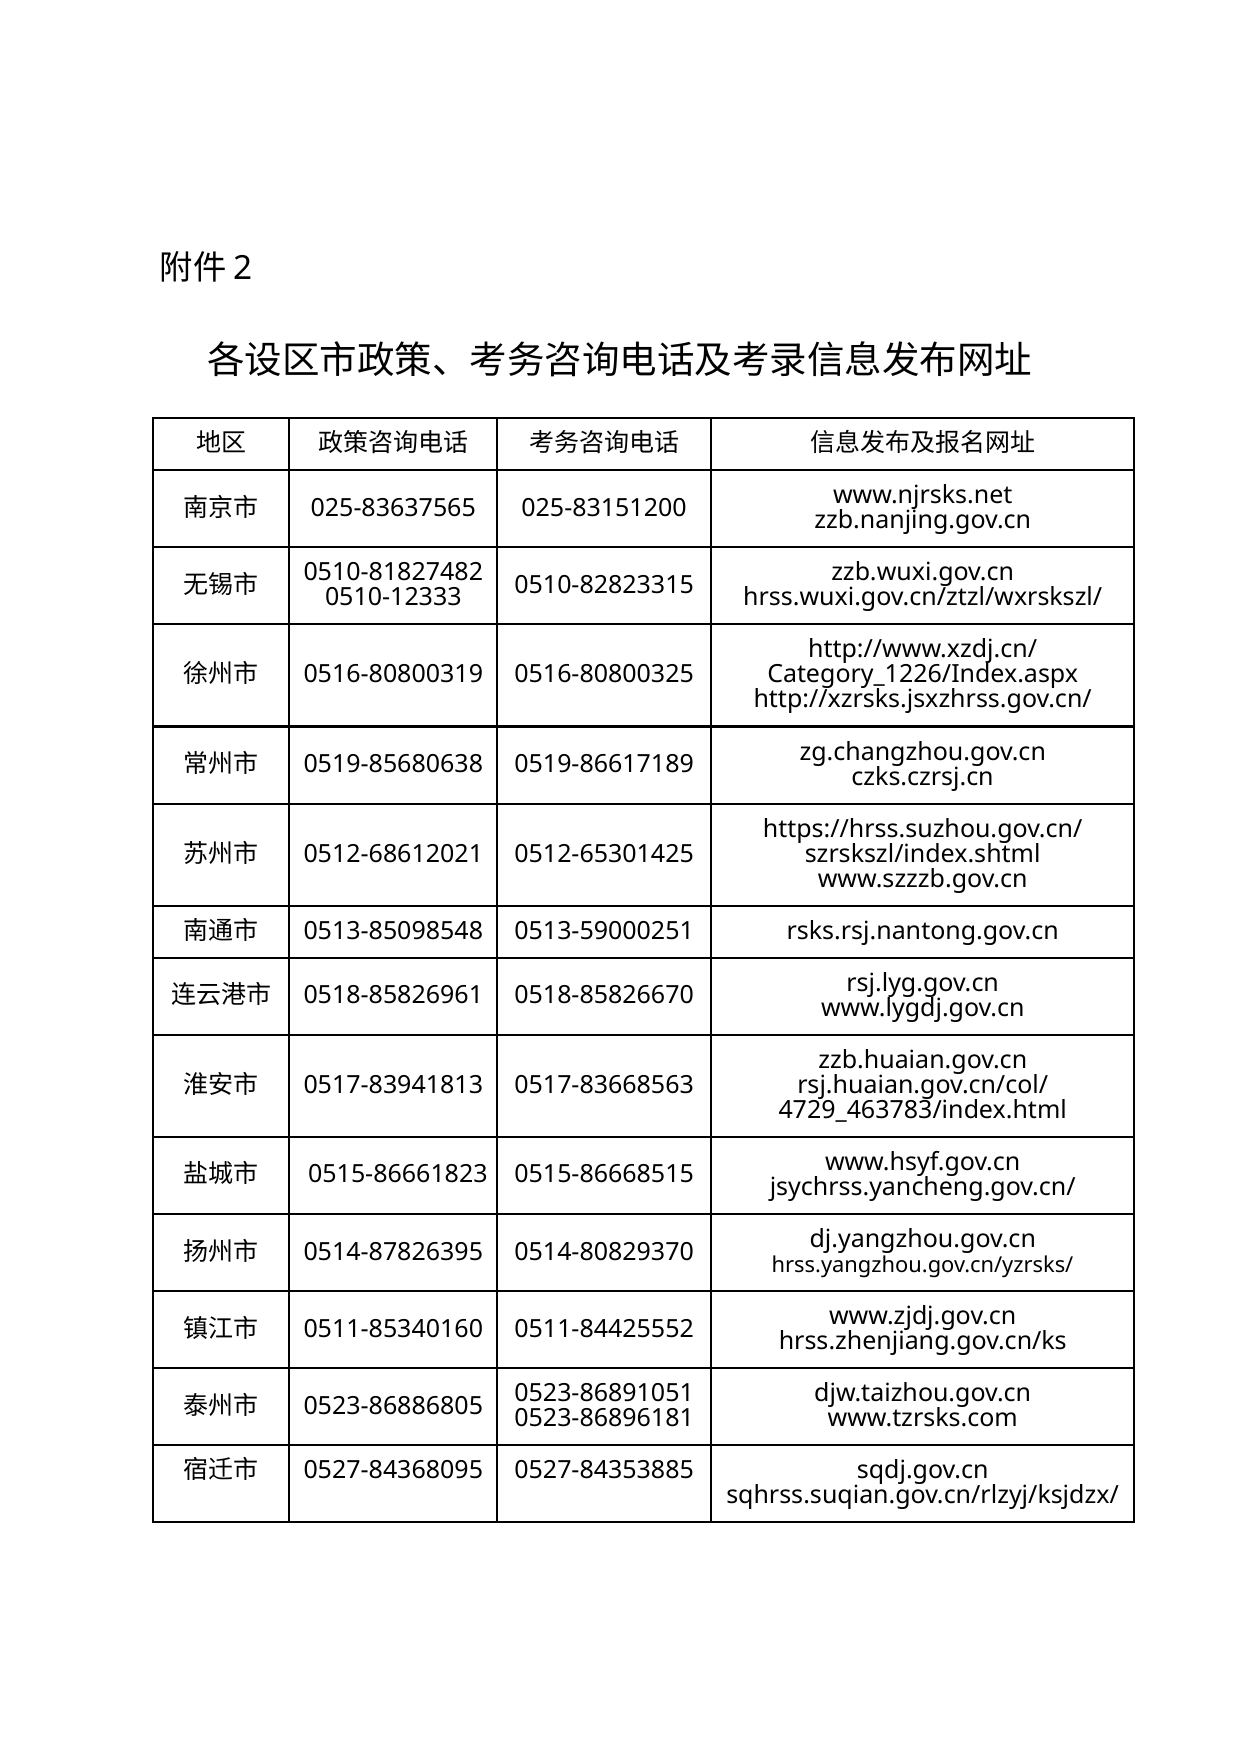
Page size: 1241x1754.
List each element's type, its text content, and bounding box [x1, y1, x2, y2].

table_cell www.hsyf.gov.cn jsychrss.yancheng.gov.cn/ [712, 1138, 1133, 1213]
table_cell 0510-82823315 [498, 548, 710, 623]
table_cell 宿迁市 [154, 1446, 288, 1521]
table_cell www.zjdj.gov.cn hrss.zhenjiang.gov.cn/ks [712, 1292, 1133, 1367]
table_cell 常州市 [154, 728, 288, 802]
table_cell 0513-59000251 [498, 907, 710, 957]
table_cell 0519-86617189 [498, 728, 710, 802]
table_cell http://www.xzdj.cn/Category_1226/Index.aspx http://xzrsks.jsxzhrss.gov.cn/ [712, 625, 1133, 725]
table_cell 025-83637565 [290, 471, 496, 546]
table_cell 0516-80800319 [290, 625, 496, 725]
table_cell 0517-83668563 [498, 1036, 710, 1136]
table_cell dj.yangzhou.gov.cn hrss.yangzhou.gov.cn/yzrsks/ [712, 1215, 1133, 1290]
table_cell rsks.rsj.nantong.gov.cn [712, 907, 1133, 957]
table_cell 025-83151200 [498, 471, 710, 546]
table_cell 0517-83941813 [290, 1036, 496, 1136]
table_cell djw.taizhou.gov.cn www.tzrsks.com [712, 1369, 1133, 1444]
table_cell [712, 1446, 1133, 1521]
table_cell 0516-80800325 [498, 625, 710, 725]
table_cell 0527-84353885 [498, 1446, 710, 1521]
table_cell 泰州市 [154, 1369, 288, 1444]
text 附件2 [159, 233, 1081, 298]
table_cell zzb.huaian.gov.cn rsj.huaian.gov.cn/col/4729_463783/index.html [712, 1036, 1133, 1136]
table_cell 0512-68612021 [290, 805, 496, 904]
table_cell 连云港市 [154, 959, 288, 1034]
table_cell www.njrsks.net zzb.nanjing.gov.cn [712, 471, 1133, 546]
table_cell zzb.wuxi.gov.cn hrss.wuxi.gov.cn/ztzl/wxrskszl/ [712, 548, 1133, 623]
table_header 政策咨询电话 [290, 419, 496, 469]
table_header 地区 [154, 419, 288, 469]
table_cell 徐州市 [154, 625, 288, 725]
text 各设区市政策、考务咨询电话及考录信息发布网址 [158, 330, 1081, 384]
table_cell 0512-65301425 [498, 805, 710, 904]
table_cell 0514-80829370 [498, 1215, 710, 1290]
table_cell https://hrss.suzhou.gov.cn/szrskszl/index.shtml www.szzzb.gov.cn [712, 805, 1133, 904]
table_cell 0518-85826961 [290, 959, 496, 1034]
table_cell 盐城市 [154, 1138, 288, 1213]
table_cell 0515-86668515 [498, 1138, 710, 1213]
table_cell 0515-86661823 [290, 1138, 496, 1213]
table_cell 扬州市 [154, 1215, 288, 1290]
table_cell 无锡市 [154, 548, 288, 623]
table_cell 0518-85826670 [498, 959, 710, 1034]
table_cell zg.changzhou.gov.cn czks.czrsj.cn [712, 728, 1133, 802]
table_cell 镇江市 [154, 1292, 288, 1367]
table_cell 南通市 [154, 907, 288, 957]
table_cell 0511-84425552 [498, 1292, 710, 1367]
table_cell 0513-85098548 [290, 907, 496, 957]
table_cell 0514-87826395 [290, 1215, 496, 1290]
table_cell 0523-86891051 0523-86896181 [498, 1369, 710, 1444]
table_cell 南京市 [154, 471, 288, 546]
table_cell 0511-85340160 [290, 1292, 496, 1367]
table_header 信息发布及报名网址 [712, 419, 1133, 469]
table_cell 淮安市 [154, 1036, 288, 1136]
table_cell 0523-86886805 [290, 1369, 496, 1444]
table_cell 0510-81827482 0510-12333 [290, 548, 496, 623]
table_cell rsj.lyg.gov.cn www.lygdj.gov.cn [712, 959, 1133, 1034]
table_cell 0519-85680638 [290, 728, 496, 802]
table_cell 0527-84368095 [290, 1446, 496, 1521]
table_header 考务咨询电话 [498, 419, 710, 469]
table_cell 苏州市 [154, 805, 288, 904]
